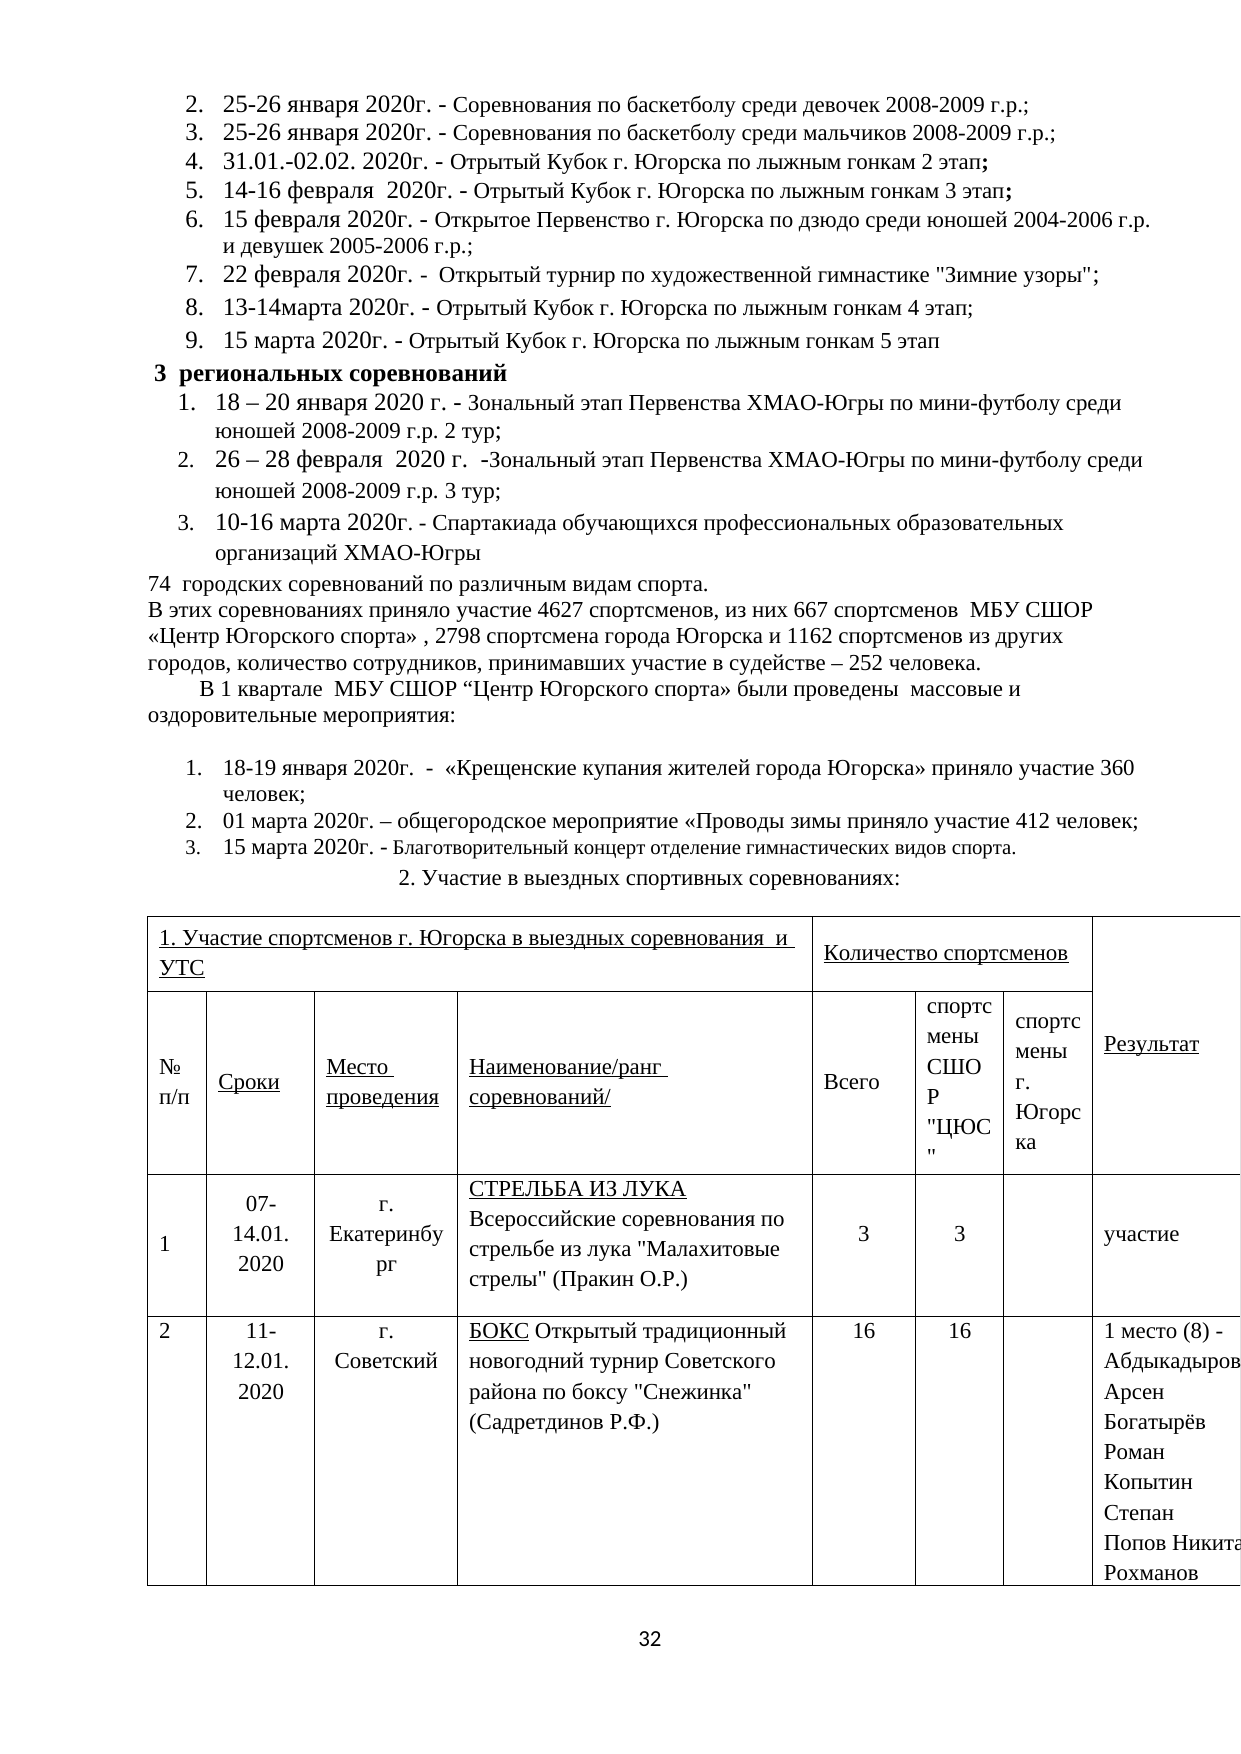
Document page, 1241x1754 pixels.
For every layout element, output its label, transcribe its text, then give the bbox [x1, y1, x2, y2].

table_cell 2 [148, 1317, 206, 1585]
list 15 марта 2020г. - Благотворительный концерт отделение гимнастических видов спорта. [185, 833, 1152, 859]
table_header Результат [1093, 917, 1240, 1173]
list 18 – 20 января 2020 г. - Зональный этап Первенства ХМАО-Югры по мини-футболу среди юношей 2008-2009 г.р. 2 тур; [177, 387, 1152, 444]
table_cell 1 [148, 1175, 206, 1316]
table_cell № п/п [148, 992, 206, 1173]
list 31.01.-02.02. 2020г. - Отрытый Кубок г. Югорска по лыжным гонкам 2 этап; [185, 146, 1152, 175]
table_cell 3 [916, 1175, 1003, 1316]
table_cell Наименование/ранг соревнований/ [458, 992, 812, 1173]
text 74 городских соревнований по различным видам спорта. [148, 570, 1152, 596]
list 10-16 марта 2020г. - Спартакиада обучающихся профессиональных образовательных организаций ХМАО-Югры [177, 507, 1152, 566]
table_cell 07-14.01. 2020 [207, 1175, 314, 1316]
text 3 региональных соревнований [148, 358, 1152, 387]
list 13-14марта 2020г. - Отрытый Кубок г. Югорска по лыжным гонкам 4 этап; [185, 292, 1152, 321]
table_cell г. Екатеринбург [315, 1175, 457, 1316]
list 14-16 февраля 2020г. - Отрытый Кубок г. Югорска по лыжным гонкам 3 этап; [185, 175, 1152, 204]
table_cell участие [1093, 1175, 1240, 1316]
table_cell Сроки [207, 992, 314, 1173]
list 18-19 января 2020г. - «Крещенские купания жителей города Югорска» приняло участие 360 человек; [185, 754, 1152, 807]
text 2. Участие в выездных спортивных соревнованиях: [148, 863, 1152, 890]
list 01 марта 2020г. – общегородское мероприятие «Проводы зимы приняло участие 412 человек; [185, 807, 1152, 833]
table_cell Место проведения [315, 992, 457, 1173]
table_cell спортсмены г. Югорска [1004, 992, 1092, 1173]
list 15 марта 2020г. - Отрытый Кубок г. Югорска по лыжным гонкам 5 этап [185, 325, 1152, 353]
text В этих соревнованиях приняло участие 4627 спортсменов, из них 667 спортсменов МБУ СШОР «Центр Югорского спорта» , 2798 спортсмена города Югорска и 1162 спортсменов из других городов, количество сотрудников, принимавших участие в судействе – 252 человека. [148, 596, 1152, 675]
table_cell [458, 1317, 812, 1585]
table_cell [1004, 1317, 1092, 1585]
table_header 1. Участие спортсменов г. Югорска в выездных соревнования и УТС [148, 917, 812, 991]
table_cell 11-12.01. 2020 [207, 1317, 314, 1585]
table_cell 16 [916, 1317, 1003, 1585]
table_cell СТРЕЛЬБА ИЗ ЛУКА Всероссийские соревнования по стрельбе из лука "Малахитовые стрелы" (Пракин О.Р.) [458, 1175, 812, 1316]
list 25-26 января 2020г. - Соревнования по баскетболу среди мальчиков 2008-2009 г.р.; [185, 117, 1152, 146]
table_cell 3 [813, 1175, 915, 1316]
table_cell [1004, 1175, 1092, 1316]
table_header Количество спортсменов [813, 917, 1092, 991]
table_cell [1093, 1317, 1240, 1585]
list 25-26 января 2020г. - Соревнования по баскетболу среди девочек 2008-2009 г.р.; [185, 89, 1152, 117]
list 15 февраля 2020г. - Открытое Первенство г. Югорска по дзюдо среди юношей 2004-2006 г.р. и девушек 2005-2006 г.р.; [185, 204, 1152, 259]
list 22 февраля 2020г. - Открытый турнир по художественной гимнастике "Зимние узоры"; [185, 259, 1152, 287]
list 26 – 28 февраля 2020 г. -Зональный этап Первенства ХМАО-Югры по мини-футболу среди юношей 2008-2009 г.р. 3 тур; [177, 444, 1152, 503]
table_cell спортсмены СШОР "ЦЮС" [916, 992, 1003, 1173]
table_cell Всего [813, 992, 915, 1173]
text В 1 квартале МБУ СШОР “Центр Югорского спорта» были проведены массовые и оздоровительные мероприятия: [148, 675, 1152, 728]
table_cell 16 [813, 1317, 915, 1585]
table_cell г. Советский [315, 1317, 457, 1585]
